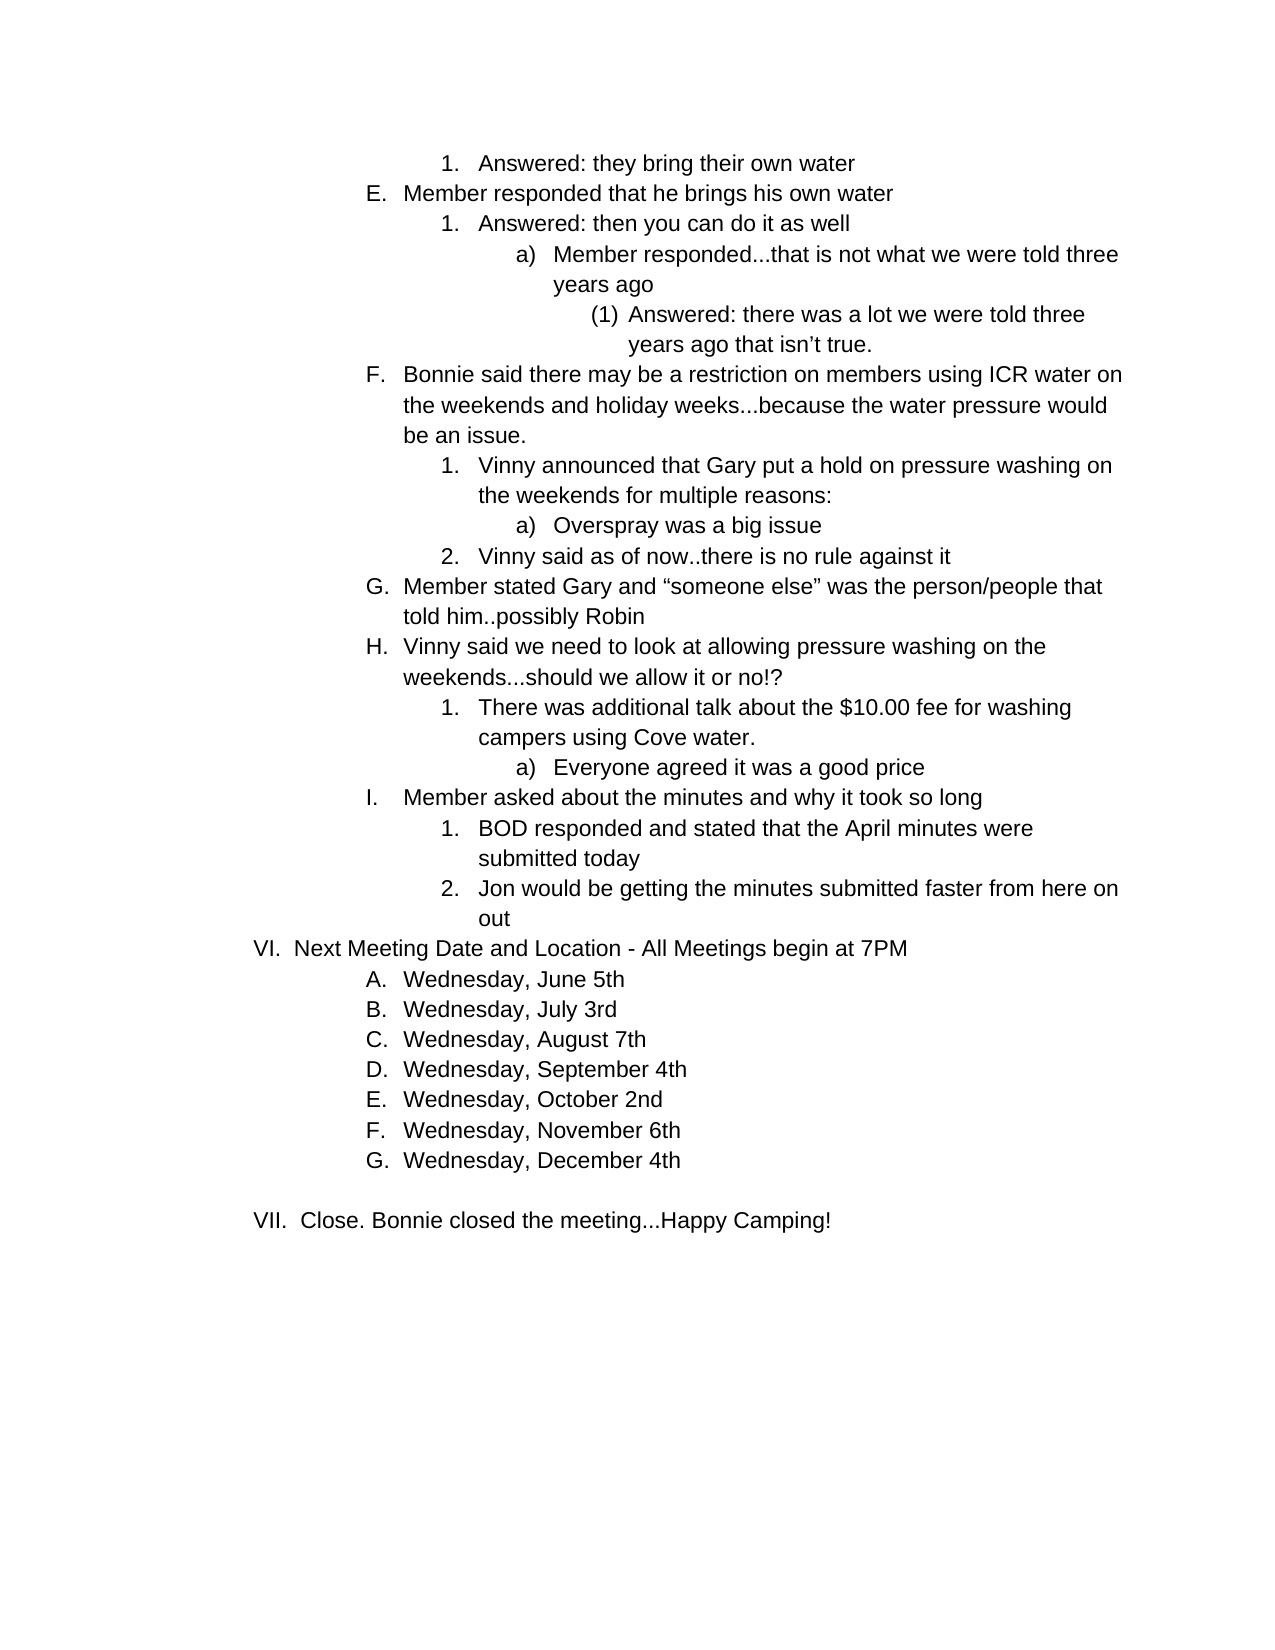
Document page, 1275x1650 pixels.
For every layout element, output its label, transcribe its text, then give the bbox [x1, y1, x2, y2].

list Wednesday, December 4th [366, 1147, 1125, 1173]
list Overspray was a big issue [516, 512, 1125, 539]
list Vinny said as of now..there is no rule against it [441, 543, 1125, 569]
list Member stated Gary and “someone else” was the person/people that told him..possibly Robin [366, 573, 1125, 629]
list Everyone agreed it was a good price [516, 754, 1125, 781]
list Wednesday, July 3rd [366, 996, 1125, 1022]
list Answered: then you can do it as well [441, 210, 1125, 237]
text VI. Next Meeting Date and Location - All Meetings begin at 7PM [253, 935, 1125, 962]
list There was additional talk about the $10.00 fee for washing campers using Cove water. [441, 694, 1125, 750]
list BOD responded and stated that the April minutes were submitted today [441, 814, 1125, 871]
list Bonnie said there may be a restriction on members using ICR water on the weekends and holiday weeks...because the water pressure would be an issue. [366, 361, 1125, 448]
list Member asked about the minutes and why it took so long [366, 784, 1125, 811]
text VII. Close. Bonnie closed the meeting...Happy Camping! [253, 1207, 1125, 1234]
list Vinny said we need to look at allowing pressure washing on the weekends...should we allow it or no!? [366, 633, 1125, 690]
list Wednesday, October 2nd [366, 1086, 1125, 1113]
list Jon would be getting the minutes submitted faster from here on out [441, 875, 1125, 932]
list Answered: they bring their own water [441, 150, 1125, 176]
list Member responded...that is not what we were told three years ago [516, 241, 1125, 297]
list Member responded that he brings his own water [366, 180, 1125, 207]
list Wednesday, August 7th [366, 1026, 1125, 1052]
list Wednesday, June 5th [366, 966, 1125, 992]
list Wednesday, November 6th [366, 1117, 1125, 1143]
list Wednesday, September 4th [366, 1056, 1125, 1083]
list Vinny announced that Gary put a hold on pressure washing on the weekends for multiple reasons: [441, 452, 1125, 509]
list Answered: there was a lot we were told three years ago that isn’t true. [591, 301, 1125, 358]
